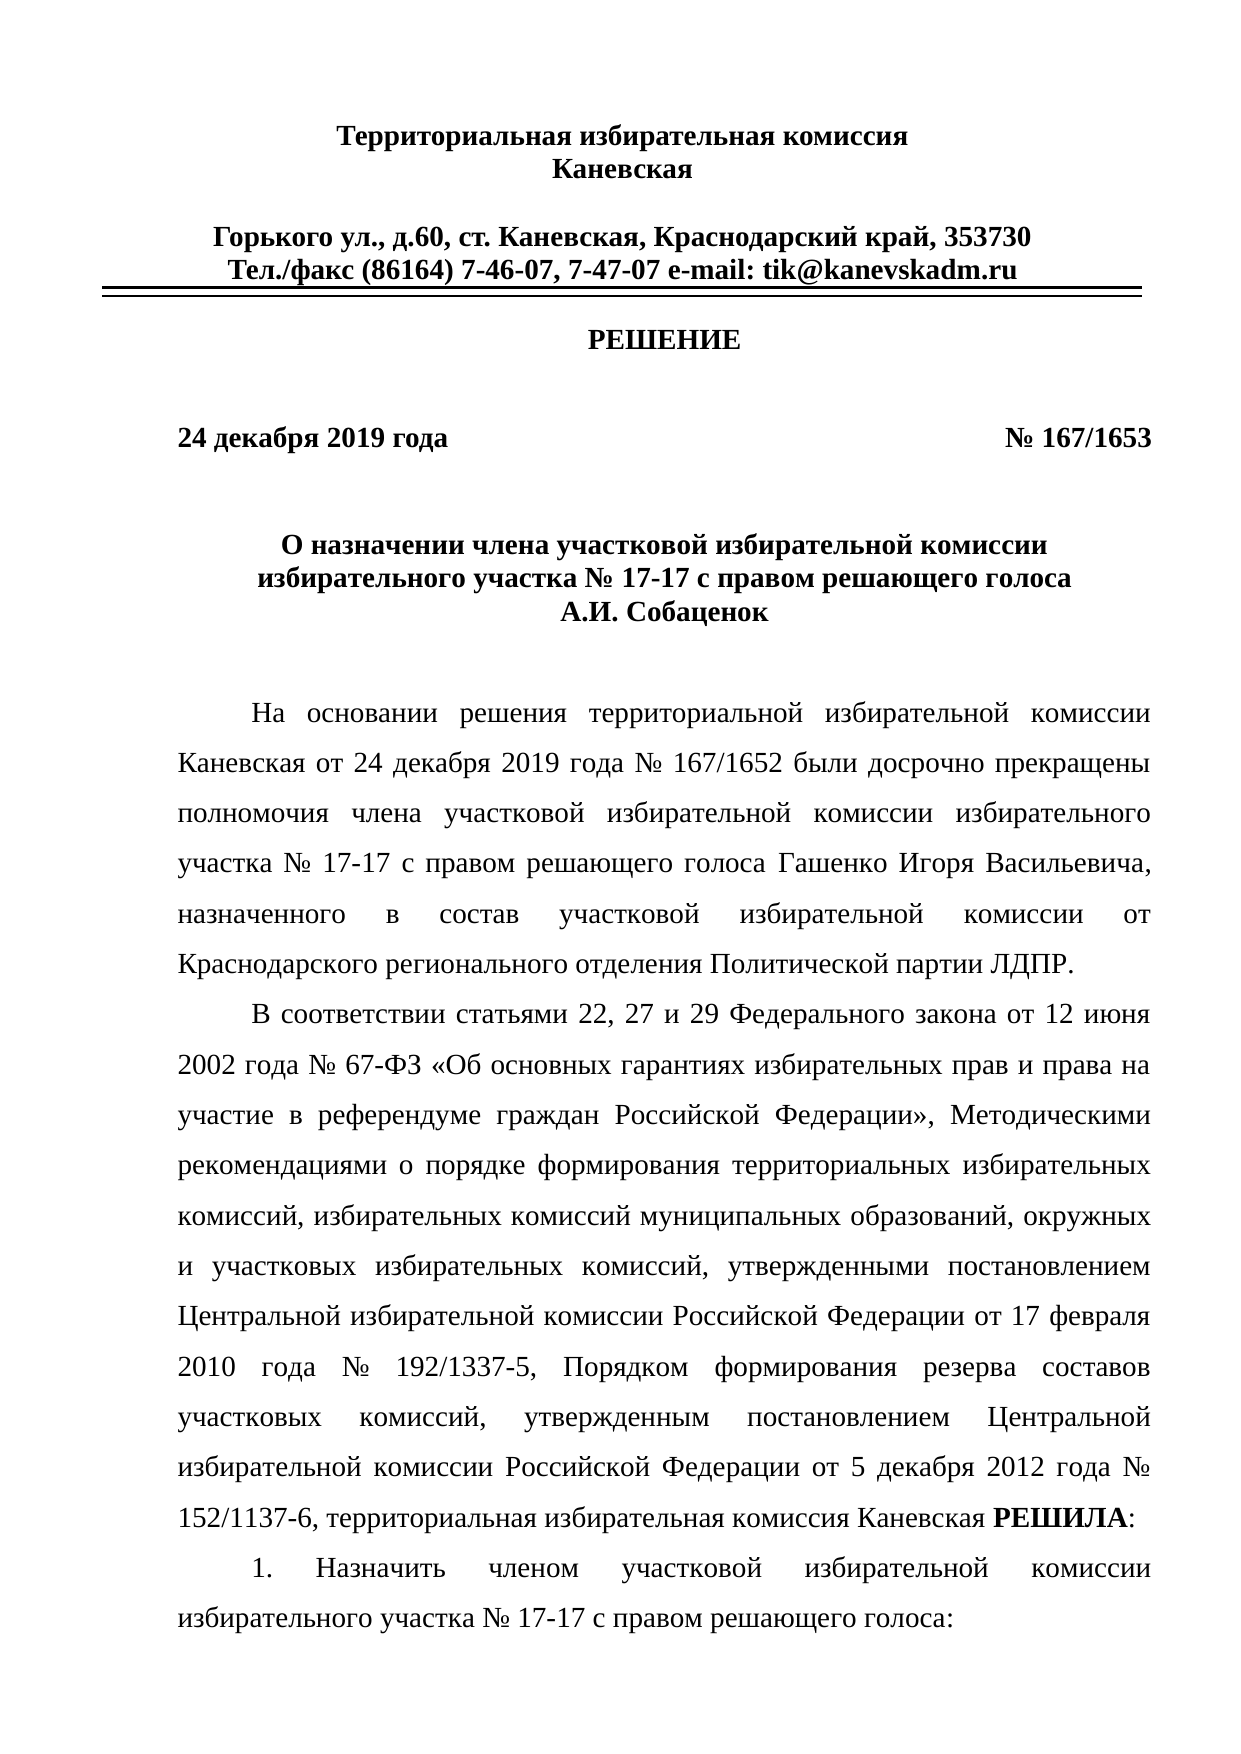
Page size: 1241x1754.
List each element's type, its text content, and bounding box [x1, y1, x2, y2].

text В соответствии статьями 22, 27 и 29 Федерального закона от 12 июня 2002 года № 67-ФЗ «Об основных гарантиях избирательных прав и права на участие в референдуме граждан Российской Федерации», Методическими рекомендациями о порядке формирования территориальных избирательных комиссий, избирательных комиссий муниципальных образований, окружных и участковых избирательных комиссий, утвержденными постановлением Центральной избирательной комиссии Российской Федерации от 17 февраля 2010 года № 192/1337-5, Порядком формирования резерва составов участковых комиссий, утвержденным постановлением Центральной избирательной комиссии Российской Федерации от 5 декабря 2012 года № 152/1137-6, территориальная избирательная комиссия Каневская РЕШИЛА: [177, 997, 1152, 1533]
table_header Территориальная избирательная комиссия Каневская Горького ул., д.60, ст. Каневская, Краснодарский край, 353730 Тел./факс (86164) 7-46-07, 7-47-07 e-mail: tik@kanevskadm.ru [102, 118, 1142, 286]
text На основании решения территориальной избирательной комиссии Каневская от 24 декабря 2019 года № 167/1652 были досрочно прекращены полномочия члена участковой избирательной комиссии избирательного участка № 17-17 с правом решающего голоса Гашенко Игоря Васильевича, назначенного в состав участковой избирательной комиссии от Краснодарского регионального отделения Политической партии ЛДПР. [177, 695, 1152, 980]
text О назначении члена участковой избирательной комиссии избирательного участка № 17-17 с правом решающего голоса [177, 527, 1152, 594]
text А.И. Собаценок [177, 594, 1152, 628]
text 1. Назначить членом участковой избирательной комиссии избирательного участка № 17-17 с правом решающего голоса: [177, 1550, 1152, 1634]
text РЕШЕНИЕ [177, 322, 1152, 355]
table_header № 167/1653 [664, 395, 1163, 460]
table_header 24 декабря 2019 года [166, 395, 664, 460]
